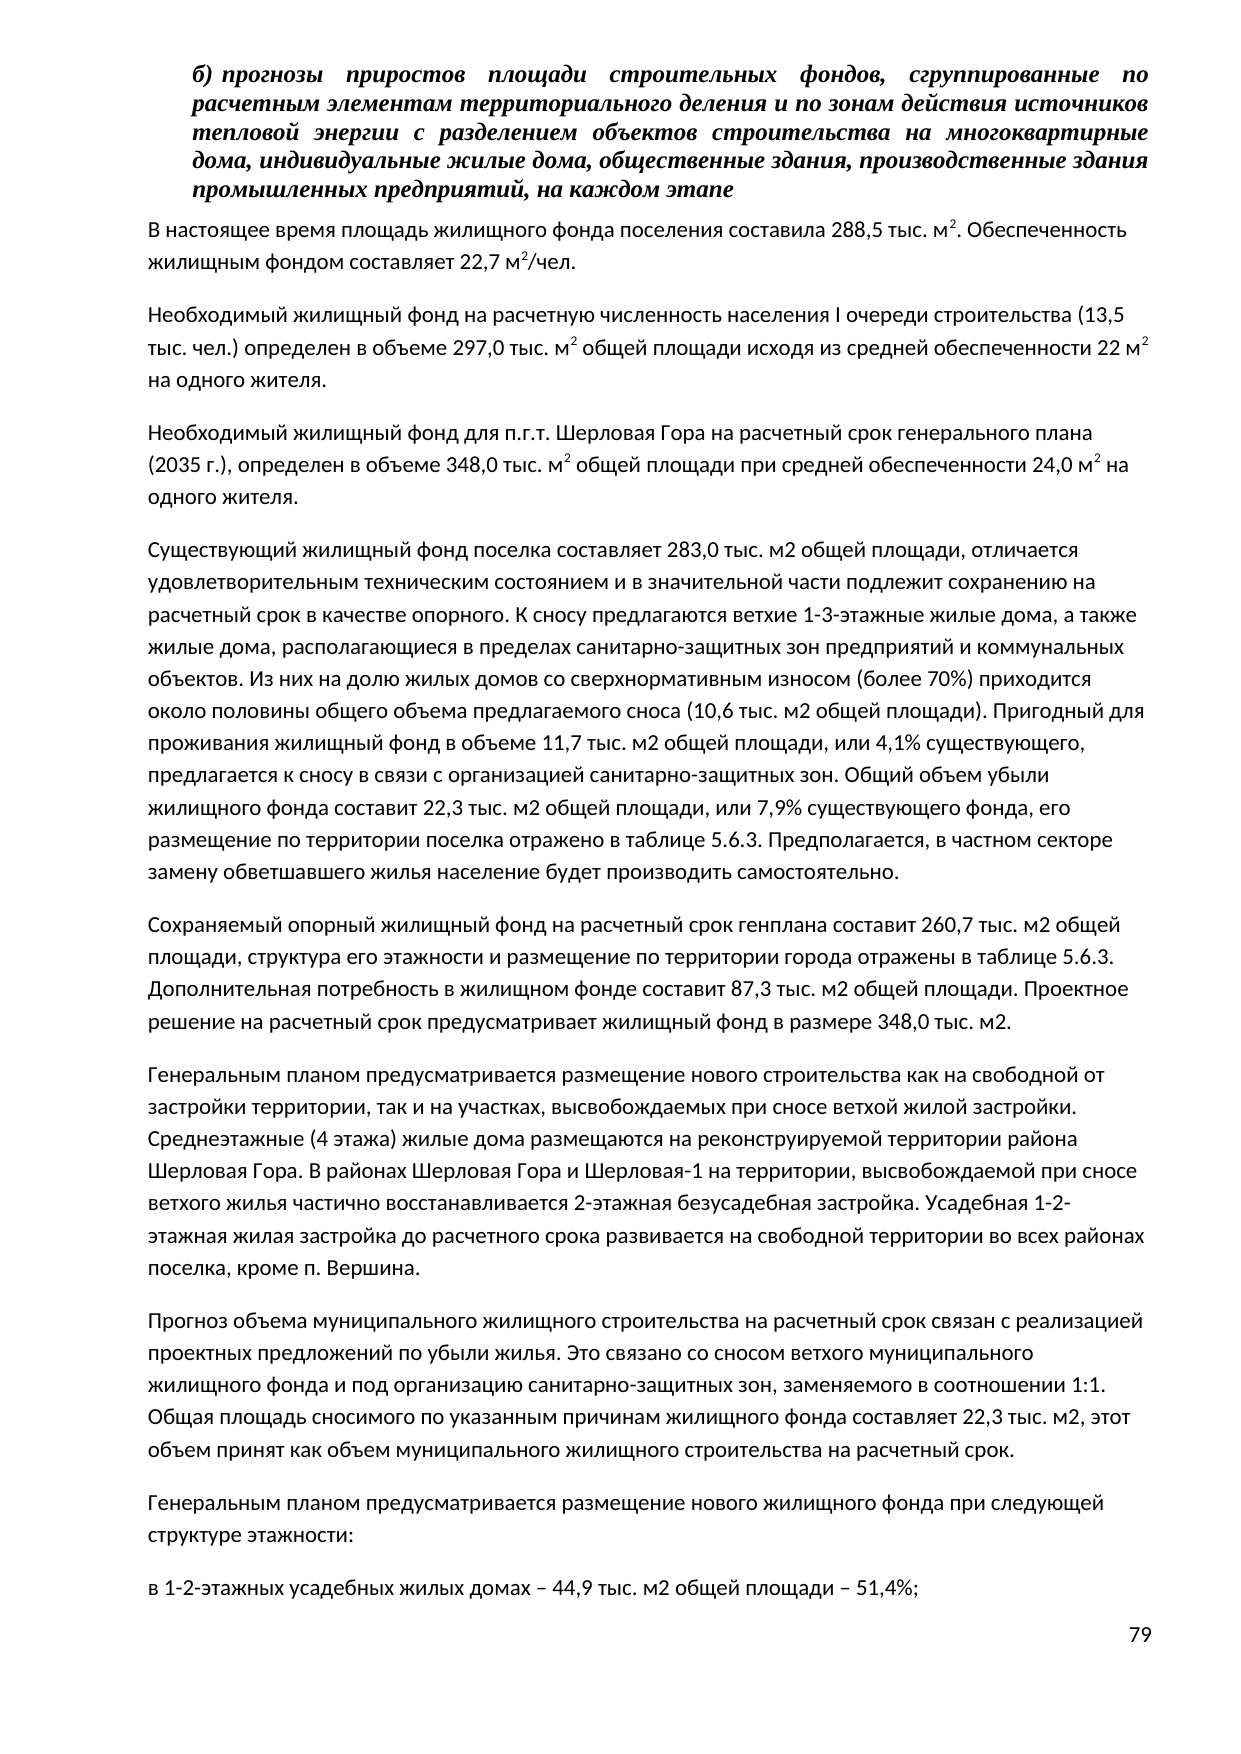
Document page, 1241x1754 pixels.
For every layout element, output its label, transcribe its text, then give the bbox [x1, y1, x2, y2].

text в 1-2-этажных усадебных жилых домах – 44,9 тыс. м2 общей площади – 51,4%; [148, 1573, 1152, 1601]
text Необходимый жилищный фонд для п.г.т. Шерловая Гора на расчетный срок генерального плана (2035 г.), определен в объеме 348,0 тыс. м2 общей площади при средней обеспеченности 24,0 м2 на одного жителя. [148, 418, 1152, 510]
text Прогноз объема муниципального жилищного строительства на расчетный срок связан с реализацией проектных предложений по убыли жилья. Это связано со сносом ветхого муниципального жилищного фонда и под организацию санитарно-защитных зон, заменяемого в соотношении 1:1. Общая площадь сносимого по указанным причинам жилищного фонда составляет 22,3 тыс. м2, этот объем принят как объем муниципального жилищного строительства на расчетный срок. [148, 1306, 1152, 1463]
text Сохраняемый опорный жилищный фонд на расчетный срок генплана составит 260,7 тыс. м2 общей площади, структура его этажности и размещение по территории города отражены в таблице 5.6.3. Дополнительная потребность в жилищном фонде составит 87,3 тыс. м2 общей площади. Проектное решение на расчетный срок предусматривает жилищный фонд в размере 348,0 тыс. м2. [148, 910, 1152, 1035]
text Генеральным планом предусматривается размещение нового строительства как на свободной от застройки территории, так и на участках, высвобождаемых при сносе ветхой жилой застройки. Среднеэтажные (4 этажа) жилые дома размещаются на реконструируемой территории района Шерловая Гора. В районах Шерловая Гора и Шерловая-1 на территории, высвобождаемой при сносе ветхого жилья частично восстанавливается 2-этажная безусадебная застройка. Усадебная 1-2-этажная жилая застройка до расчетного срока развивается на свободной территории во всех районах поселка, кроме п. Вершина. [148, 1060, 1152, 1281]
text Существующий жилищный фонд поселка составляет 283,0 тыс. м2 общей площади, отличается удовлетворительным техническим состоянием и в значительной части подлежит сохранению на расчетный срок в качестве опорного. К сносу предлагаются ветхие 1-3-этажные жилые дома, а также жилые дома, располагающиеся в пределах санитарно-защитных зон предприятий и коммунальных объектов. Из них на долю жилых домов со сверхнормативным износом (более 70%) приходится около половины общего объема предлагаемого сноса (10,6 тыс. м2 общей площади). Пригодный для проживания жилищный фонд в объеме 11,7 тыс. м2 общей площади, или 4,1% существующего, предлагается к сносу в связи с организацией санитарно-защитных зон. Общий объем убыли жилищного фонда составит 22,3 тыс. м2 общей площади, или 7,9% существующего фонда, его размещение по территории поселка отражено в таблице 5.6.3. Предполагается, в частном секторе замену обветшавшего жилья население будет производить самостоятельно. [148, 535, 1152, 885]
subtitle б) прогнозы приростов площади строительных фондов, сгруппированные по расчетным элементам территориального деления и по зонам действия источников тепловой энергии с разделением объектов строительства на многоквартирные дома, индивидуальные жилые дома, общественные здания, производственные здания промышленных предприятий, на каждом этапе [192, 59, 1152, 203]
text Необходимый жилищный фонд на расчетную численность населения I очереди строительства (13,5 тыс. чел.) определен в объеме 297,0 тыс. м2 общей площади исходя из средней обеспеченности 22 м2 на одного жителя. [148, 301, 1152, 393]
text Генеральным планом предусматривается размещение нового жилищного фонда при следующей структуре этажности: [148, 1488, 1152, 1548]
text В настоящее время площадь жилищного фонда поселения составила 288,5 тыс. м2. Обеспеченность жилищным фондом составляет 22,7 м2/чел. [148, 215, 1152, 276]
